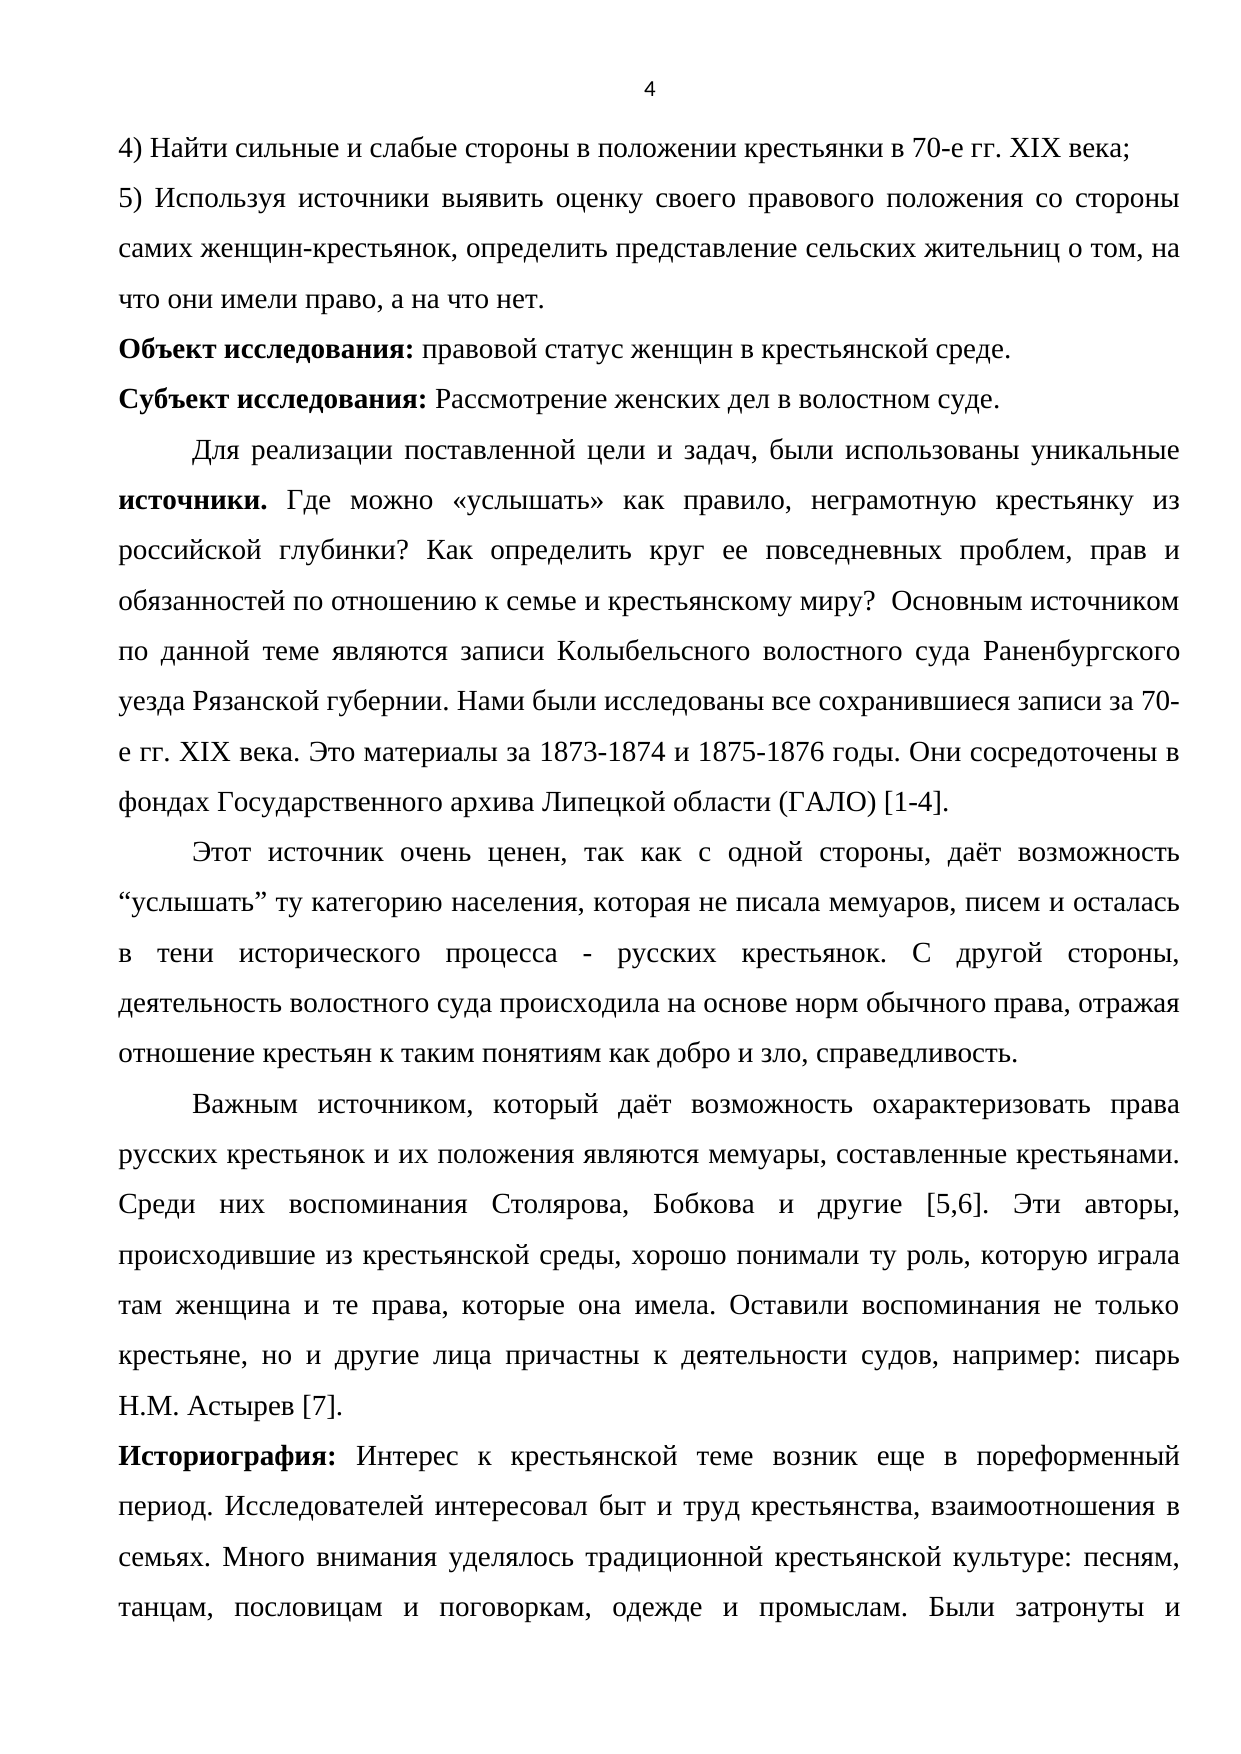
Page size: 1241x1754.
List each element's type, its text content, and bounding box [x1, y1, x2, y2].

text Субъект исследования: Рассмотрение женских дел в волостном суде. [118, 381, 1181, 415]
text 4) Найти сильные и слабые стороны в положении крестьянки в 70-е гг. XIX века; [118, 130, 1181, 163]
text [118, 1438, 1181, 1622]
text Этот источник очень ценен, так как с одной стороны, даёт возможность “услышать” ту категорию населения, которая не писала мемуаров, писем и осталась в тени исторического процесса - русских крестьянок. С другой стороны, деятельность волостного суда происходила на основе норм обычного права, отражая отношение крестьян к таким понятиям как добро и зло, справедливость. [118, 834, 1181, 1069]
text Важным источником, который даёт возможность охарактеризовать права русских крестьянок и их положения являются мемуары, составленные крестьянами. Среди них воспоминания Столярова, Бобкова и другие [5,6]. Эти авторы, происходившие из крестьянской среды, хорошо понимали ту роль, которую играла там женщина и те права, которые она имела. Оставили воспоминания не только крестьяне, но и другие лица причастны к деятельности судов, например: писарь Н.М. Астырев [7]. [118, 1086, 1181, 1421]
text Для реализации поставленной цели и задач, были использованы уникальные источники. Где можно «услышать» как правило, неграмотную крестьянку из российской глубинки? Как определить круг ее повседневных проблем, прав и обязанностей по отношению к семье и крестьянскому миру? Основным источником по данной теме являются записи Колыбельсного волостного суда Раненбургского уезда Рязанской губернии. Нами были исследованы все сохранившиеся записи за 70-е гг. XIX века. Это материалы за 1873-1874 и 1875-1876 годы. Они сосредоточены в фондах Государственного архива Липецкой области (ГАЛО) [1-4]. [118, 432, 1181, 817]
text 5) Используя источники выявить оценку своего правового положения со стороны самих женщин-крестьянок, определить представление сельских жительниц о том, на что они имели право, а на что нет. [118, 180, 1181, 314]
text Объект исследования: правовой статус женщин в крестьянской среде. [118, 331, 1181, 365]
